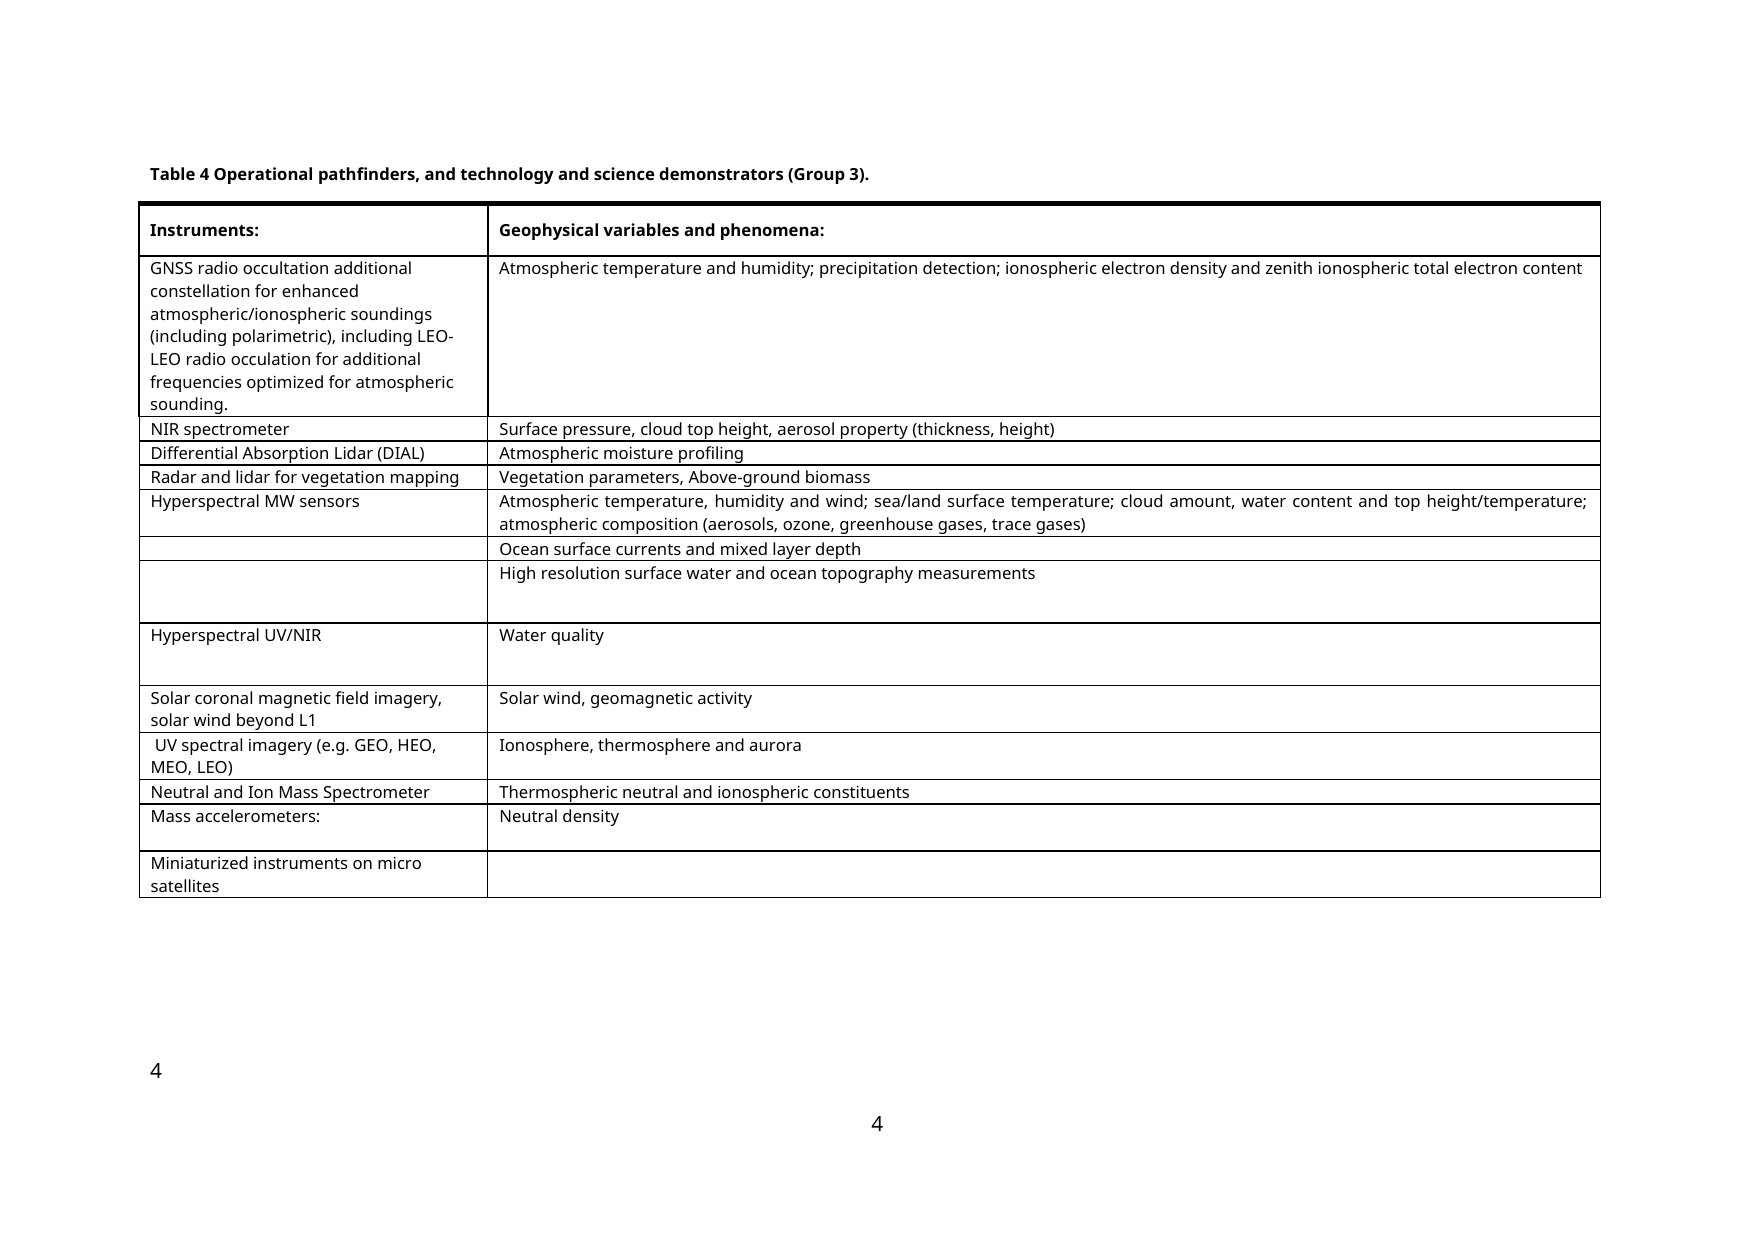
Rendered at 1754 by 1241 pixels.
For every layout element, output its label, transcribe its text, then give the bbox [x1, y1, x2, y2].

table_cell Hyperspectral MW sensors [140, 490, 487, 536]
table_cell Mass accelerometers: [140, 805, 487, 850]
table_cell [488, 852, 1600, 897]
table_cell Atmospheric temperature and humidity; precipitation detection; ionospheric electron density and zenith ionospheric total electron content [489, 257, 1600, 416]
table_cell Solar wind, geomagnetic activity [488, 686, 1600, 732]
table_cell Ocean surface currents and mixed layer depth [488, 537, 1600, 560]
table_cell Neutral and Ion Mass Spectrometer [140, 780, 487, 803]
table_cell Hyperspectral UV/NIR [140, 624, 487, 685]
table_cell Atmospheric temperature, humidity and wind; sea/land surface temperature; cloud amount, water content and top height/temperature; atmospheric composition (aerosols, ozone, greenhouse gases, trace gases) [488, 490, 1600, 536]
text Table 4 Operational pathfinders, and technology and science demonstrators (Group 3). [150, 162, 1604, 185]
table_cell GNSS radio occultation additional constellation for enhanced atmospheric/ionospheric soundings (including polarimetric), including LEO-LEO radio occulation for additional frequencies optimized for atmospheric sounding. [140, 257, 487, 416]
table_cell Surface pressure, cloud top height, aerosol property (thickness, height) [488, 417, 1600, 440]
table_cell Thermospheric neutral and ionospheric constituents [488, 780, 1600, 803]
table_header Instruments: [140, 206, 487, 255]
table_cell Atmospheric moisture profiling [488, 442, 1600, 464]
table_cell High resolution surface water and ocean topography measurements [488, 561, 1600, 622]
table_cell [140, 537, 487, 560]
table_header Geophysical variables and phenomena: [489, 206, 1600, 255]
table_cell Neutral density [488, 805, 1600, 850]
table_cell Radar and lidar for vegetation mapping [140, 466, 487, 488]
table_cell Solar coronal magnetic field imagery, solar wind beyond L1 [140, 686, 487, 732]
table_cell Miniaturized instruments on micro satellites [140, 852, 487, 897]
table_cell NIR spectrometer [140, 417, 487, 440]
table_cell Vegetation parameters, Above-ground biomass [488, 466, 1600, 488]
table_cell Differential Absorption Lidar (DIAL) [140, 442, 487, 464]
table_cell Ionosphere, thermosphere and aurora [488, 733, 1600, 779]
table_cell UV spectral imagery (e.g. GEO, HEO, MEO, LEO) [140, 733, 487, 779]
table_cell [140, 561, 487, 622]
table_cell Water quality [488, 624, 1600, 685]
